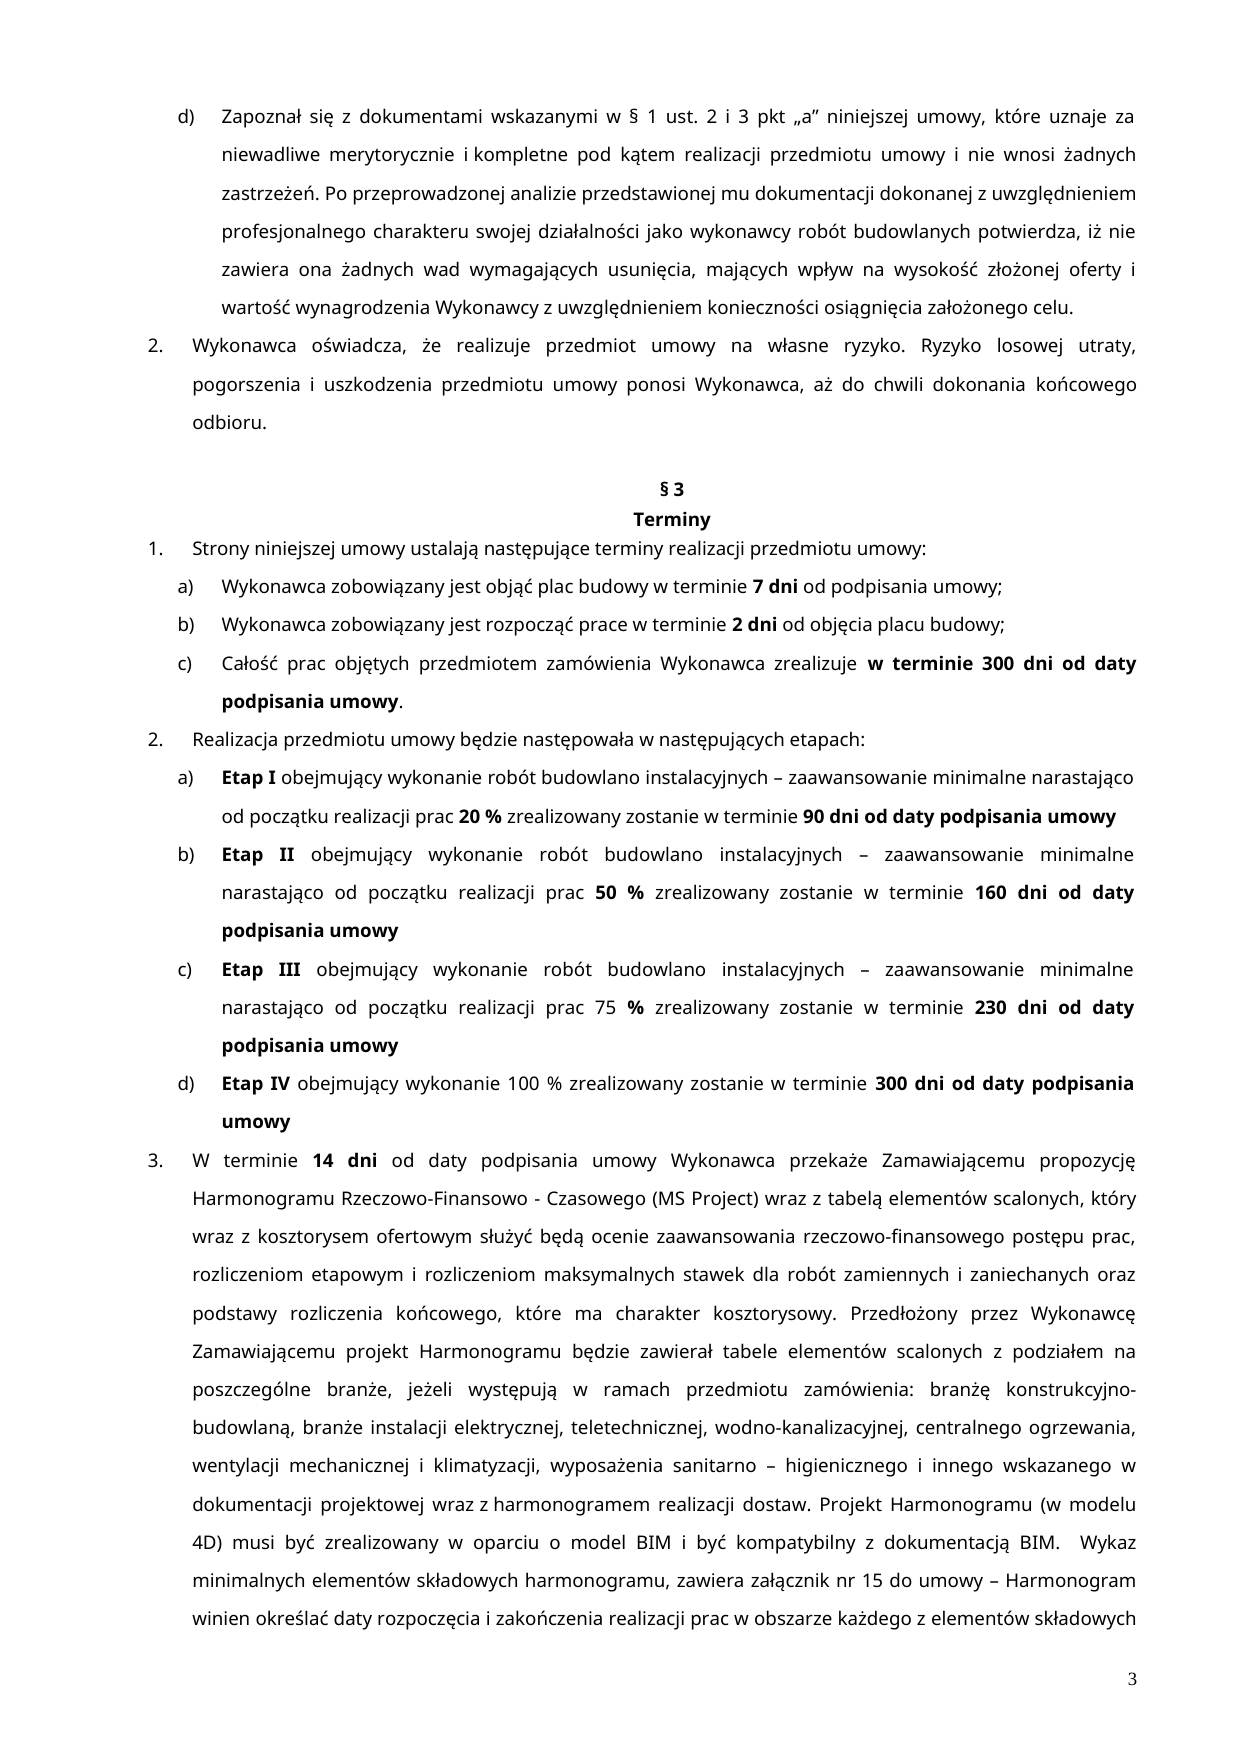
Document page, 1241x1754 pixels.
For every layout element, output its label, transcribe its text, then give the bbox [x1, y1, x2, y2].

list Etap III obejmujący wykonanie robót budowlano instalacyjnych – zaawansowanie minimalne narastająco od początku realizacji prac 75 % zrealizowany zostanie w terminie 230 dni od daty podpisania umowy [177, 956, 1134, 1058]
text Terminy [207, 506, 1137, 532]
list Etap IV obejmujący wykonanie 100 % zrealizowany zostanie w terminie 300 dni od daty podpisania umowy [177, 1071, 1134, 1134]
list Etap II obejmujący wykonanie robót budowlano instalacyjnych – zaawansowanie minimalne narastająco od początku realizacji prac 50 % zrealizowany zostanie w terminie 160 dni od daty podpisania umowy [177, 841, 1134, 943]
list Etap I obejmujący wykonanie robót budowlano instalacyjnych – zaawansowanie minimalne narastająco od początku realizacji prac 20 % zrealizowany zostanie w terminie 90 dni od daty podpisania umowy [177, 765, 1134, 828]
list Wykonawca oświadcza, że realizuje przedmiot umowy na własne ryzyko. Ryzyko losowej utraty, pogorszenia i uszkodzenia przedmiotu umowy ponosi Wykonawca, aż do chwili dokonania końcowego odbioru. [148, 333, 1137, 435]
list Zapoznał się z dokumentami wskazanymi w § 1 ust. 2 i 3 pkt „a” niniejszej umowy, które uznaje za niewadliwe merytorycznie i kompletne pod kątem realizacji przedmiotu umowy i nie wnosi żadnych zastrzeżeń. Po przeprowadzonej analizie przedstawionej mu dokumentacji dokonanej z uwzględnieniem profesjonalnego charakteru swojej działalności jako wykonawcy robót budowlanych potwierdza, iż nie zawiera ona żadnych wad wymagających usunięcia, mających wpływ na wysokość złożonej oferty i wartość wynagrodzenia Wykonawcy z uwzględnieniem konieczności osiągnięcia założonego celu. [177, 103, 1137, 320]
list Wykonawca zobowiązany jest rozpocząć prace w terminie 2 dni od objęcia placu budowy; [177, 612, 1137, 637]
text § 3 [207, 477, 1137, 502]
list Całość prac objętych przedmiotem zamówienia Wykonawca zrealizuje w terminie 300 dni od daty podpisania umowy. [177, 650, 1137, 714]
list Strony niniejszej umowy ustalają następujące terminy realizacji przedmiotu umowy: [148, 535, 1137, 561]
list Realizacja przedmiotu umowy będzie następowała w następujących etapach: [148, 726, 1137, 752]
list Wykonawca zobowiązany jest objąć plac budowy w terminie 7 dni od podpisania umowy; [177, 573, 1137, 599]
